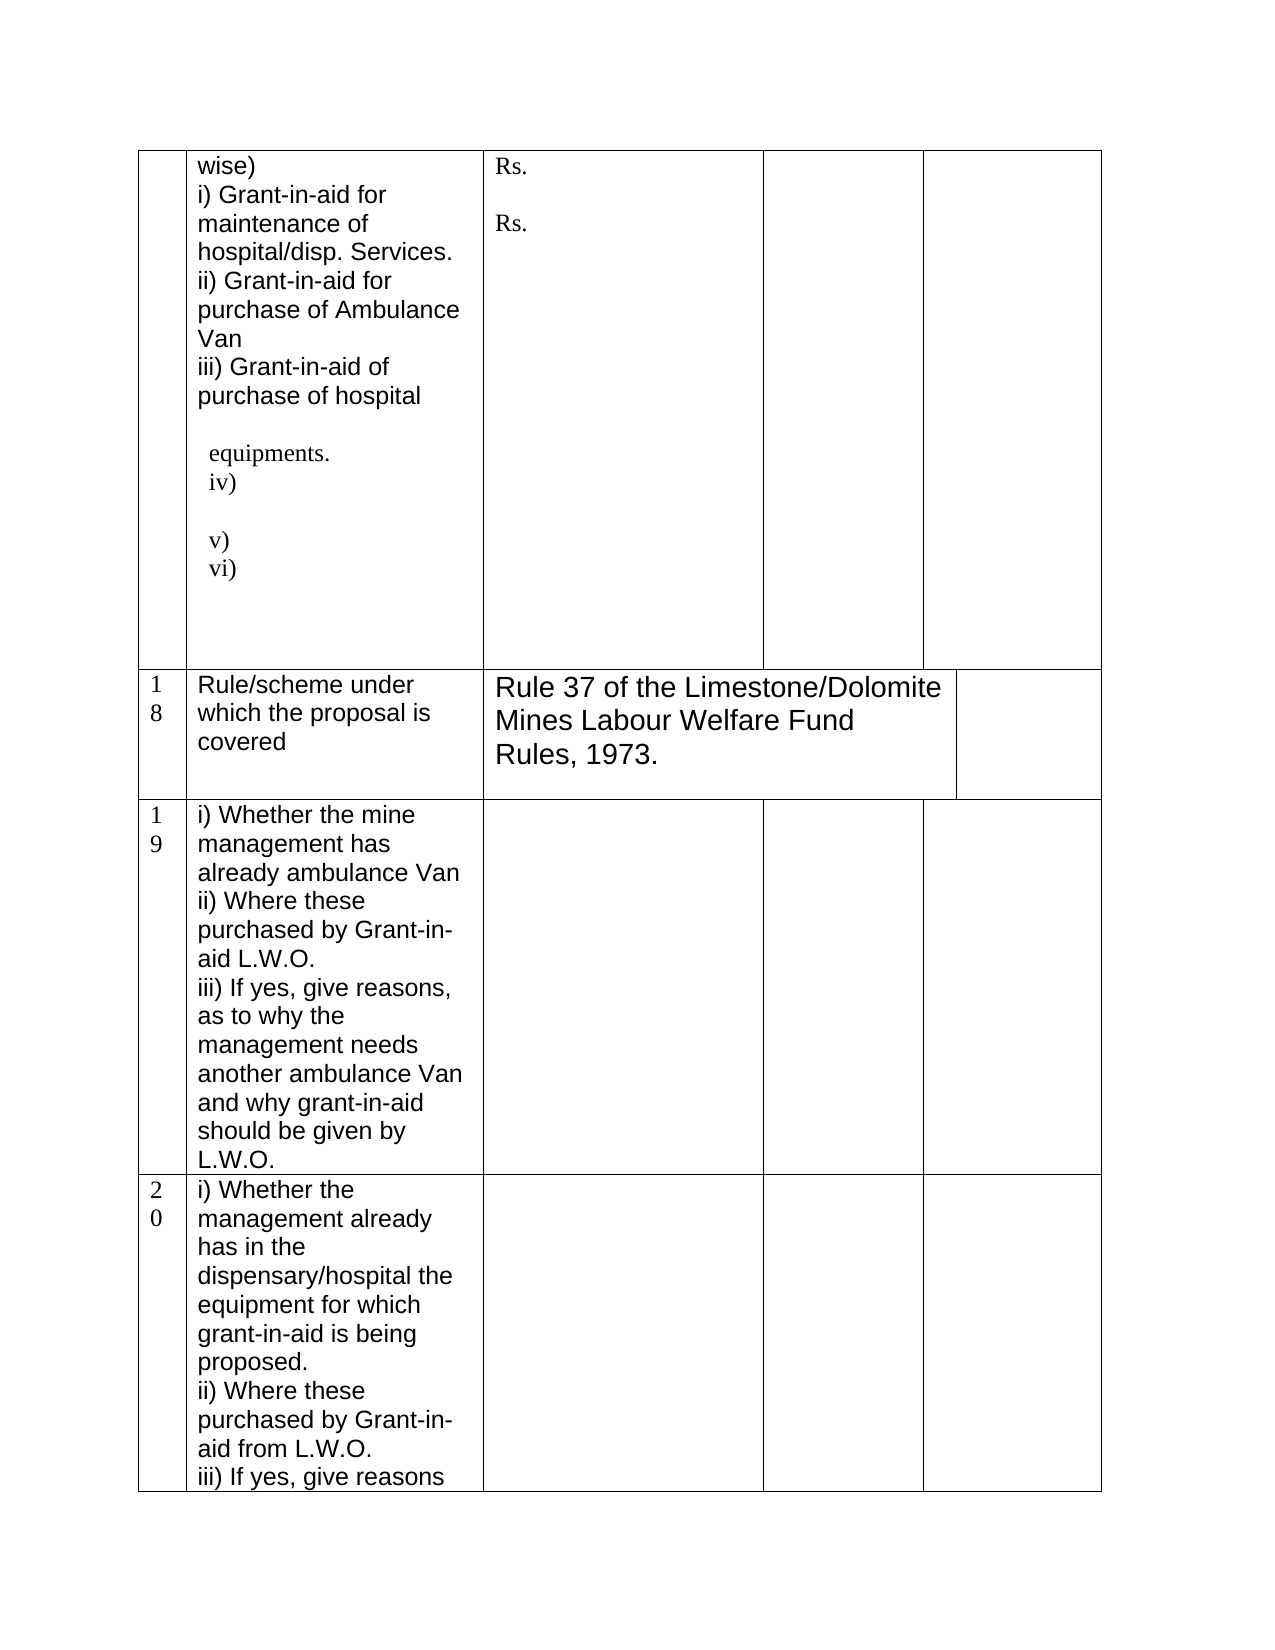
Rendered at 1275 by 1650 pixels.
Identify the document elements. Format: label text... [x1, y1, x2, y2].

table_cell [957, 670, 1101, 799]
table_cell [924, 151, 1101, 668]
table_cell [484, 1175, 763, 1491]
table_cell 20 [139, 1175, 186, 1491]
table_cell [924, 800, 1101, 1174]
table_cell Rule 37 of the Limestone/Dolomite Mines Labour Welfare Fund Rules, 1973. [484, 670, 956, 799]
table_cell [764, 151, 923, 668]
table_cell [187, 1175, 483, 1491]
table_cell [764, 1175, 923, 1491]
table_cell 19 [139, 800, 186, 1174]
table_cell [764, 800, 923, 1174]
table_cell [484, 800, 763, 1174]
table_cell i) Whether the mine management has already ambulance Van ii) Where these purchased by Grant-in-aid L.W.O. iii) If yes, give reasons, as to why the management needs another ambulance Van and why grant-in-aid should be given by L.W.O. [187, 800, 483, 1174]
table_cell [924, 1175, 1101, 1491]
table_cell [187, 151, 483, 668]
table_cell 17 [139, 151, 186, 668]
table_cell 18 [139, 670, 186, 799]
table_cell Rs. Rs. Rs. [484, 151, 763, 668]
table_cell Rule/scheme under which the proposal is covered [187, 670, 483, 799]
